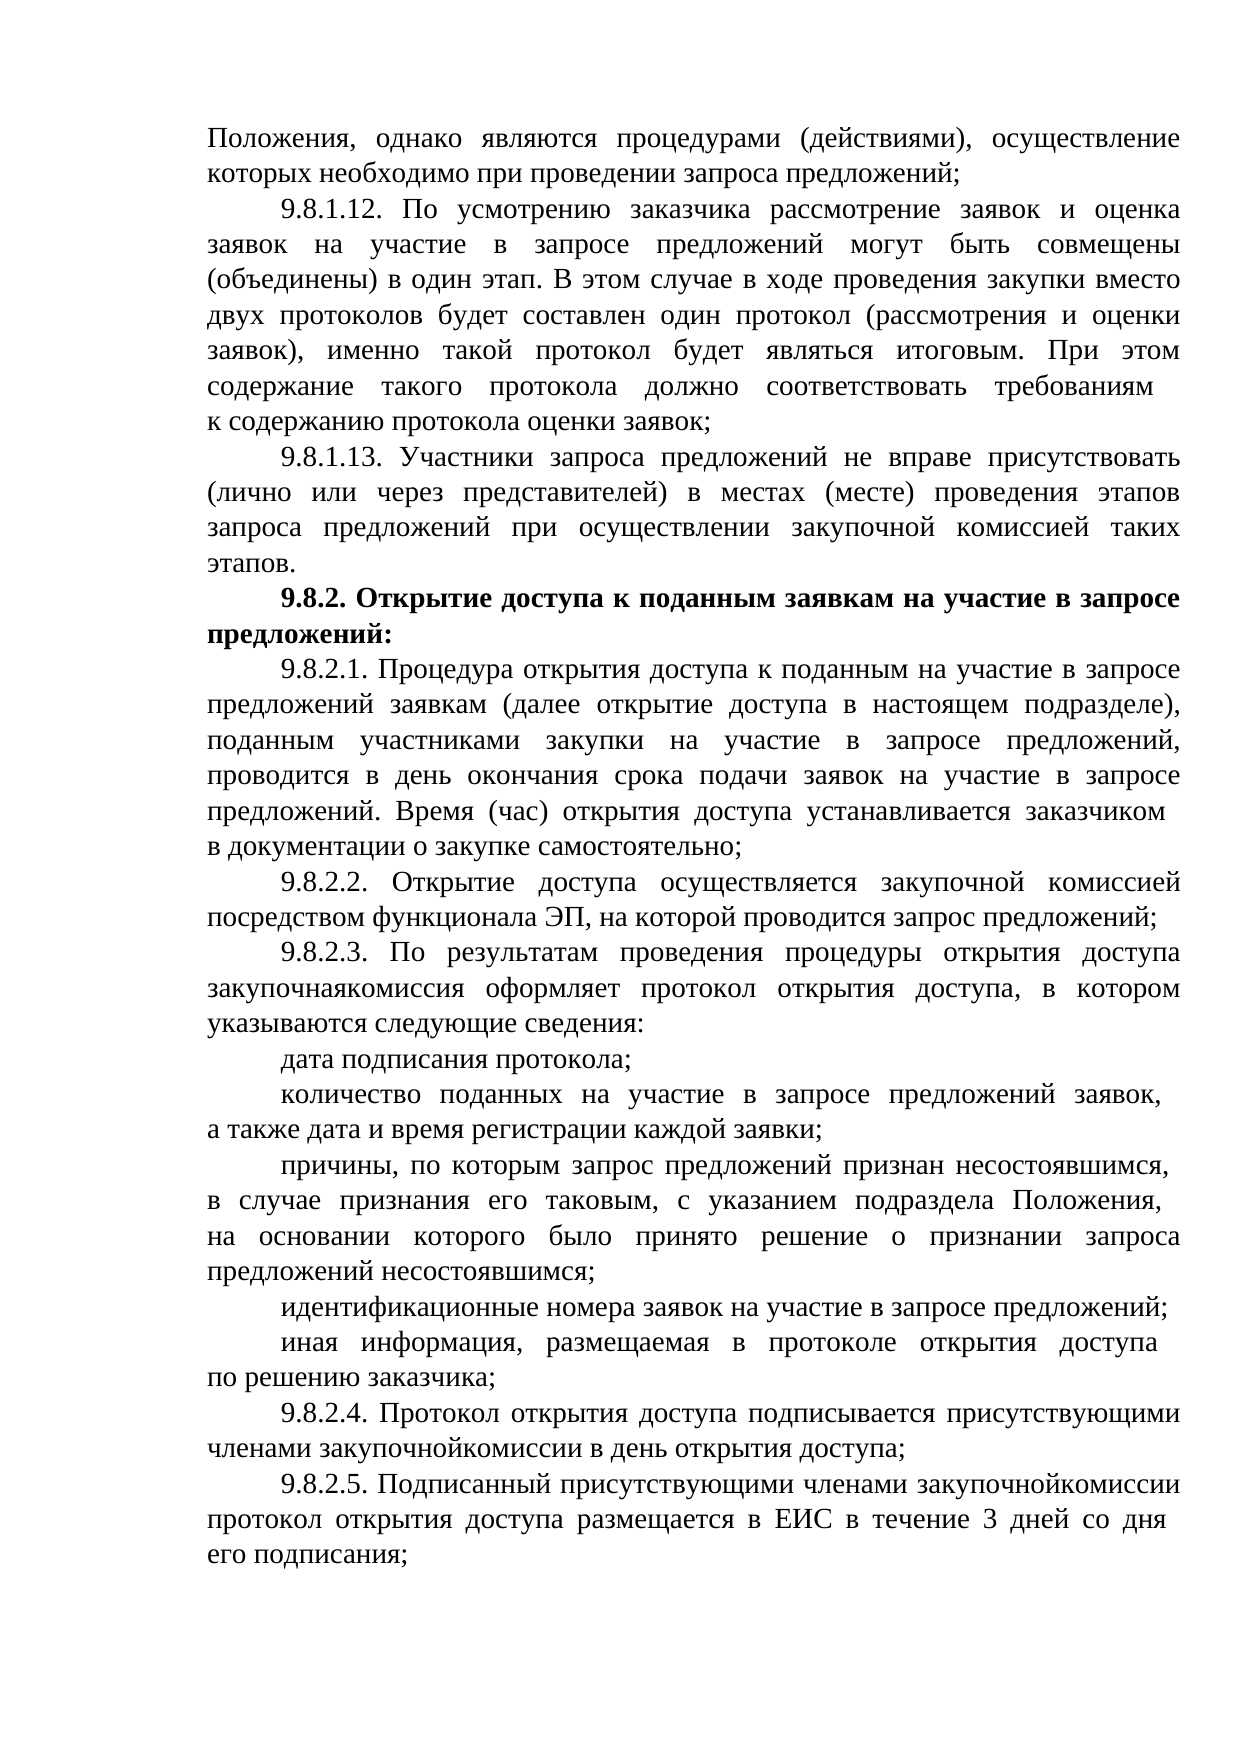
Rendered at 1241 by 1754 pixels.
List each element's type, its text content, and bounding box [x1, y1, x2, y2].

text 9.8.2.2. Открытие доступа осуществляется закупочной комиссией посредством функционала ЭП, на которой проводится запрос предложений; [207, 862, 1181, 933]
text причины, по которым запрос предложений признан несостоявшимся, в случае признания его таковым, с указанием подраздела Положения, на основании которого было принято решение о признании запроса предложений несостоявшимся; [207, 1145, 1181, 1287]
text 9.8.2.3. По результатам проведения процедуры открытия доступа закупочнаякомиссия оформляет протокол открытия доступа, в котором указываются следующие сведения: [207, 933, 1181, 1039]
text 9.8.2.1. Процедура открытия доступа к поданным на участие в запросе предложений заявкам (далее открытие доступа в настоящем подразделе), поданным участниками закупки на участие в запросе предложений, проводится в день окончания срока подачи заявок на участие в запросе предложений. Время (час) открытия доступа устанавливается заказчиком в документации о закупке самостоятельно; [207, 649, 1181, 862]
text дата подписания протокола; [207, 1039, 1181, 1074]
text 9.8.2.5. Подписанный присутствующими членами закупочнойкомиссии протокол открытия доступа размещается в ЕИС в течение 3 дней со дня его подписания; [207, 1464, 1181, 1570]
text 9.8.2.4. Протокол открытия доступа подписывается присутствующими членами закупочнойкомиссии в день открытия доступа; [207, 1393, 1181, 1464]
text иная информация, размещаемая в протоколе открытия доступа по решению заказчика; [207, 1322, 1181, 1393]
text 9.8.1.13. Участники запроса предложений не вправе присутствовать (лично или через представителей) в местах (месте) проведения этапов запроса предложений при осуществлении закупочной комиссией таких этапов. [207, 437, 1181, 578]
text количество поданных на участие в запросе предложений заявок, а также дата и время регистрации каждой заявки; [207, 1074, 1181, 1145]
text идентификационные номера заявок на участие в запросе предложений; [207, 1287, 1181, 1322]
text 9.8.1.12. По усмотрению заказчика рассмотрение заявок и оценка заявок на участие в запросе предложений могут быть совмещены (объединены) в один этап. В этом случае в ходе проведения закупки вместо двух протоколов будет составлен один протокол (рассмотрения и оценки заявок), именно такой протокол будет являться итоговым. При этом содержание такого протокола должно соответствовать требованиям к содержанию протокола оценки заявок; [207, 189, 1181, 437]
subtitle 9.8.2. Открытие доступа к поданным заявкам на участие в запросе предложений: [207, 578, 1181, 649]
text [207, 118, 1181, 189]
